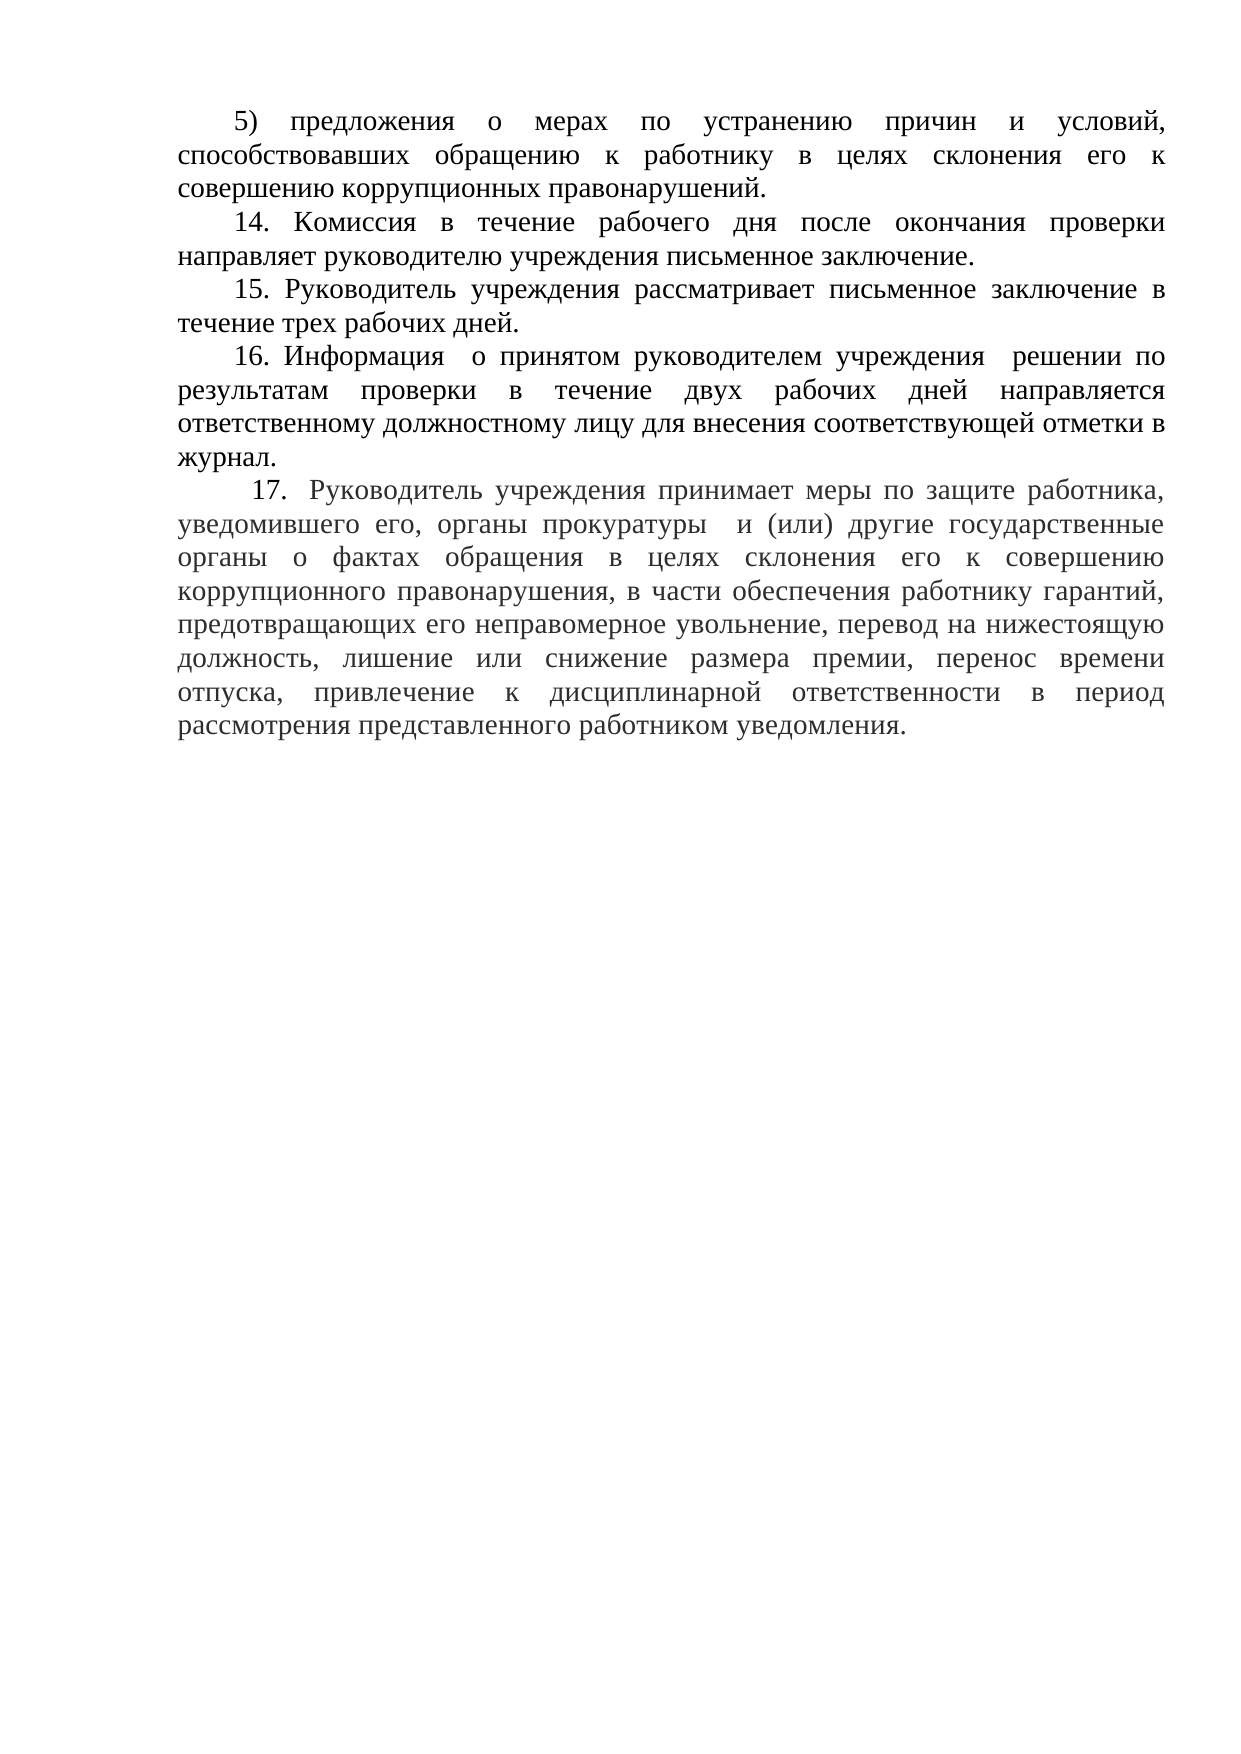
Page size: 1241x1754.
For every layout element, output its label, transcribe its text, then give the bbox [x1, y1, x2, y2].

text 15. Руководитель учреждения рассматривает письменное заключение в течение трех рабочих дней. [177, 271, 1166, 338]
text 17. Руководитель учреждения принимает меры по защите работника, уведомившего его, органы прокуратуры и (или) другие государственные органы о фактах обращения в целях склонения его к совершению коррупционного правонарушения, в части обеспечения работнику гарантий, предотвращающих его неправомерное увольнение, перевод на нижестоящую должность, лишение или снижение размера премии, перенос времени отпуска, привлечение к дисциплинарной ответственности в период рассмотрения представленного работником уведомления. [177, 472, 1166, 741]
text 5) предложения о мерах по устранению причин и условий, способствовавших обращению к работнику в целях склонения его к совершению коррупционных правонарушений. [177, 103, 1166, 204]
text 16. Информация о принятом руководителем учреждения решении по результатам проверки в течение двух рабочих дней направляется ответственному должностному лицу для внесения соответствующей отметки в журнал. [177, 338, 1166, 472]
text 14. Комиссия в течение рабочего дня после окончания проверки направляет руководителю учреждения письменное заключение. [177, 204, 1166, 271]
